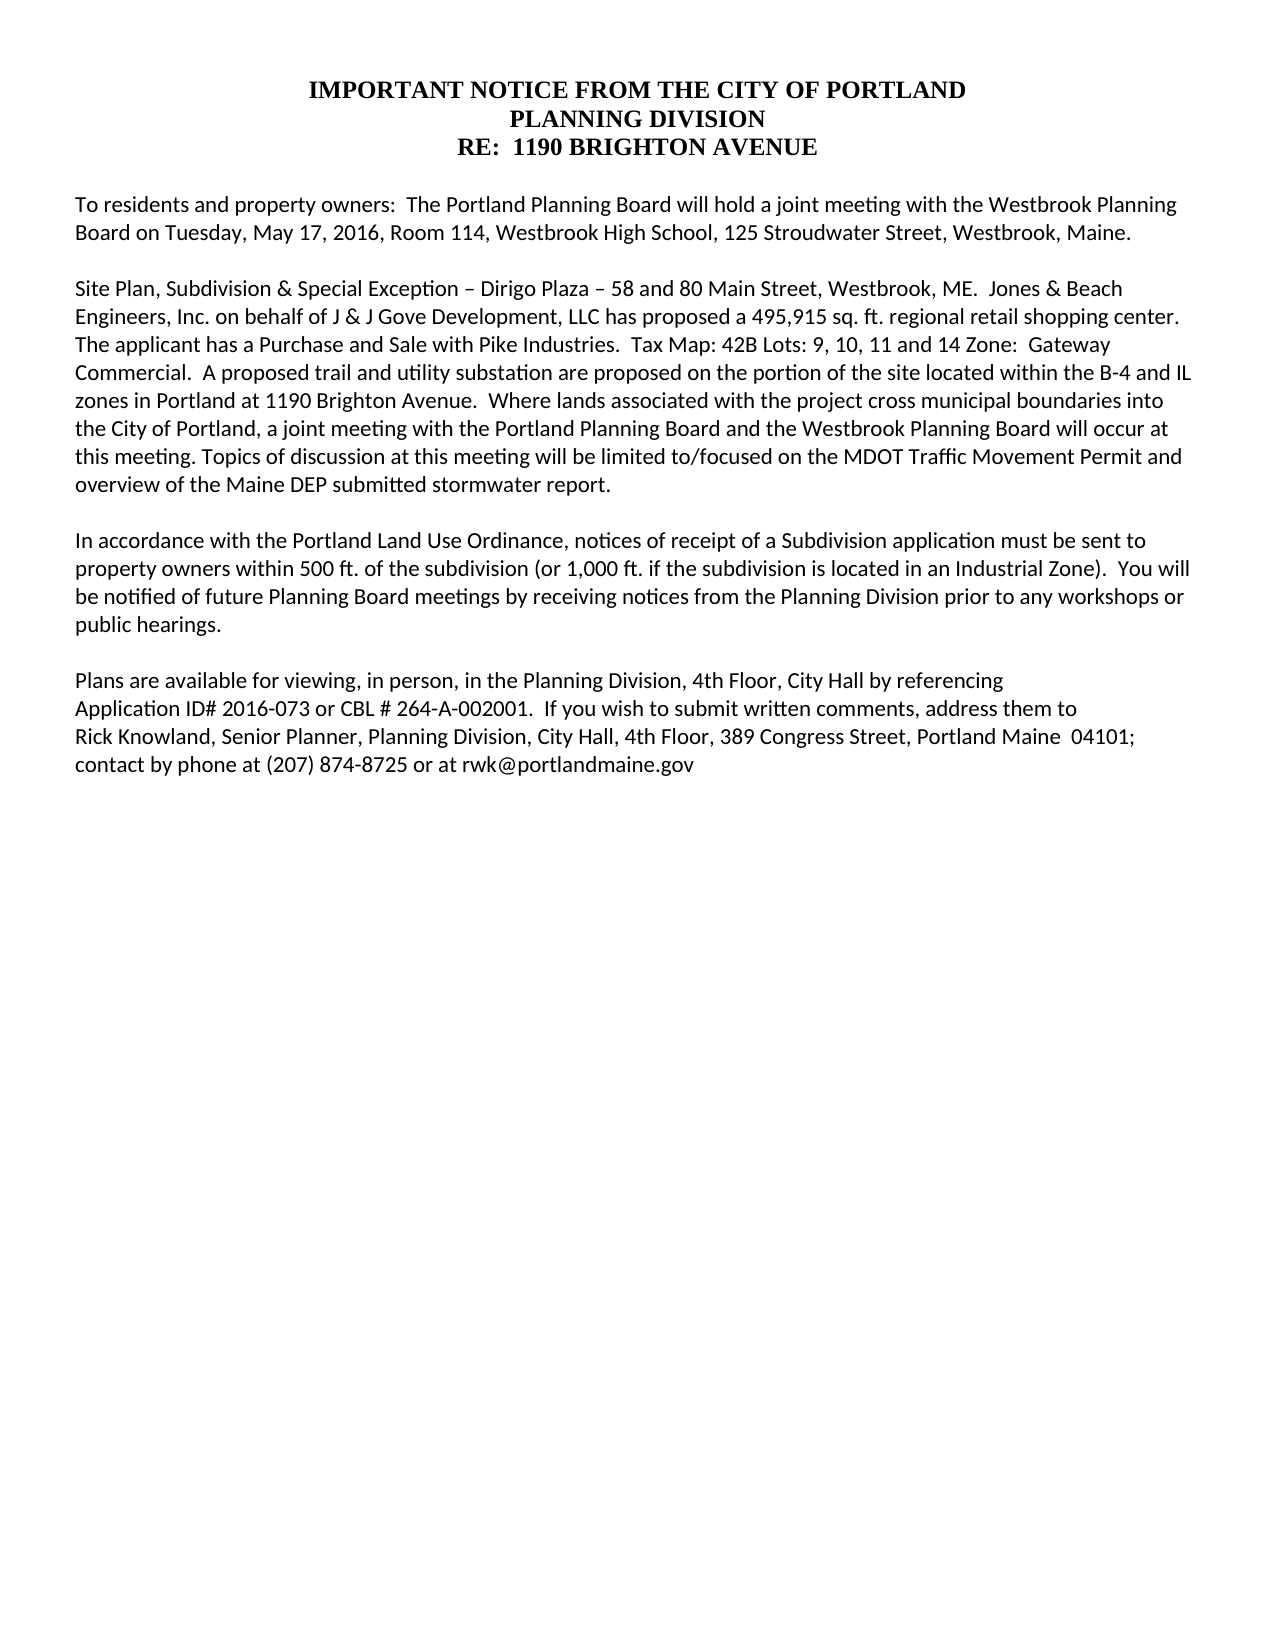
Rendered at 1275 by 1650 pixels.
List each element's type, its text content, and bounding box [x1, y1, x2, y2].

text PLANNING DIVISION [75, 104, 1200, 132]
text Site Plan, Subdivision & Special Exception – Dirigo Plaza – 58 and 80 Main Street, Westbrook, ME. Jones & Beach Engineers, Inc. on behalf of J & J Gove Development, LLC has proposed a 495,915 sq. ft. regional retail shopping center. The applicant has a Purchase and Sale with Pike Industries. Tax Map: 42B Lots: 9, 10, 11 and 14 Zone: Gateway Commercial. A proposed trail and utility substation are proposed on the portion of the site located within the B-4 and IL zones in Portland at 1190 Brighton Avenue. Where lands associated with the project cross municipal boundaries into the City of Portland, a joint meeting with the Portland Planning Board and the Westbrook Planning Board will occur at this meeting. Topics of discussion at this meeting will be limited to/focused on the MDOT Traffic Movement Permit and overview of the Maine DEP submitted stormwater report. [75, 274, 1200, 498]
text Application ID# 2016-073 or CBL # 264-A-002001. If you wish to submit written comments, address them to [75, 694, 1200, 722]
text RE: 1190 BRIGHTON AVENUE [75, 132, 1200, 161]
text In accordance with the Portland Land Use Ordinance, notices of receipt of a Subdivision application must be sent to property owners within 500 ft. of the subdivision (or 1,000 ft. if the subdivision is located in an Industrial Zone). You will be notified of future Planning Board meetings by receiving notices from the Planning Division prior to any workshops or public hearings. [75, 526, 1200, 638]
text IMPORTANT NOTICE FROM THE CITY OF PORTLAND [75, 75, 1200, 104]
text Plans are available for viewing, in person, in the Planning Division, 4th Floor, City Hall by referencing [75, 666, 1200, 694]
text To residents and property owners: The Portland Planning Board will hold a joint meeting with the Westbrook Planning Board on Tuesday, May 17, 2016, Room 114, Westbrook High School, 125 Stroudwater Street, Westbrook, Maine. [75, 190, 1200, 246]
text Rick Knowland, Senior Planner, Planning Division, City Hall, 4th Floor, 389 Congress Street, Portland Maine 04101; contact by phone at (207) 874-8725 or at rwk@portlandmaine.gov [75, 722, 1200, 778]
